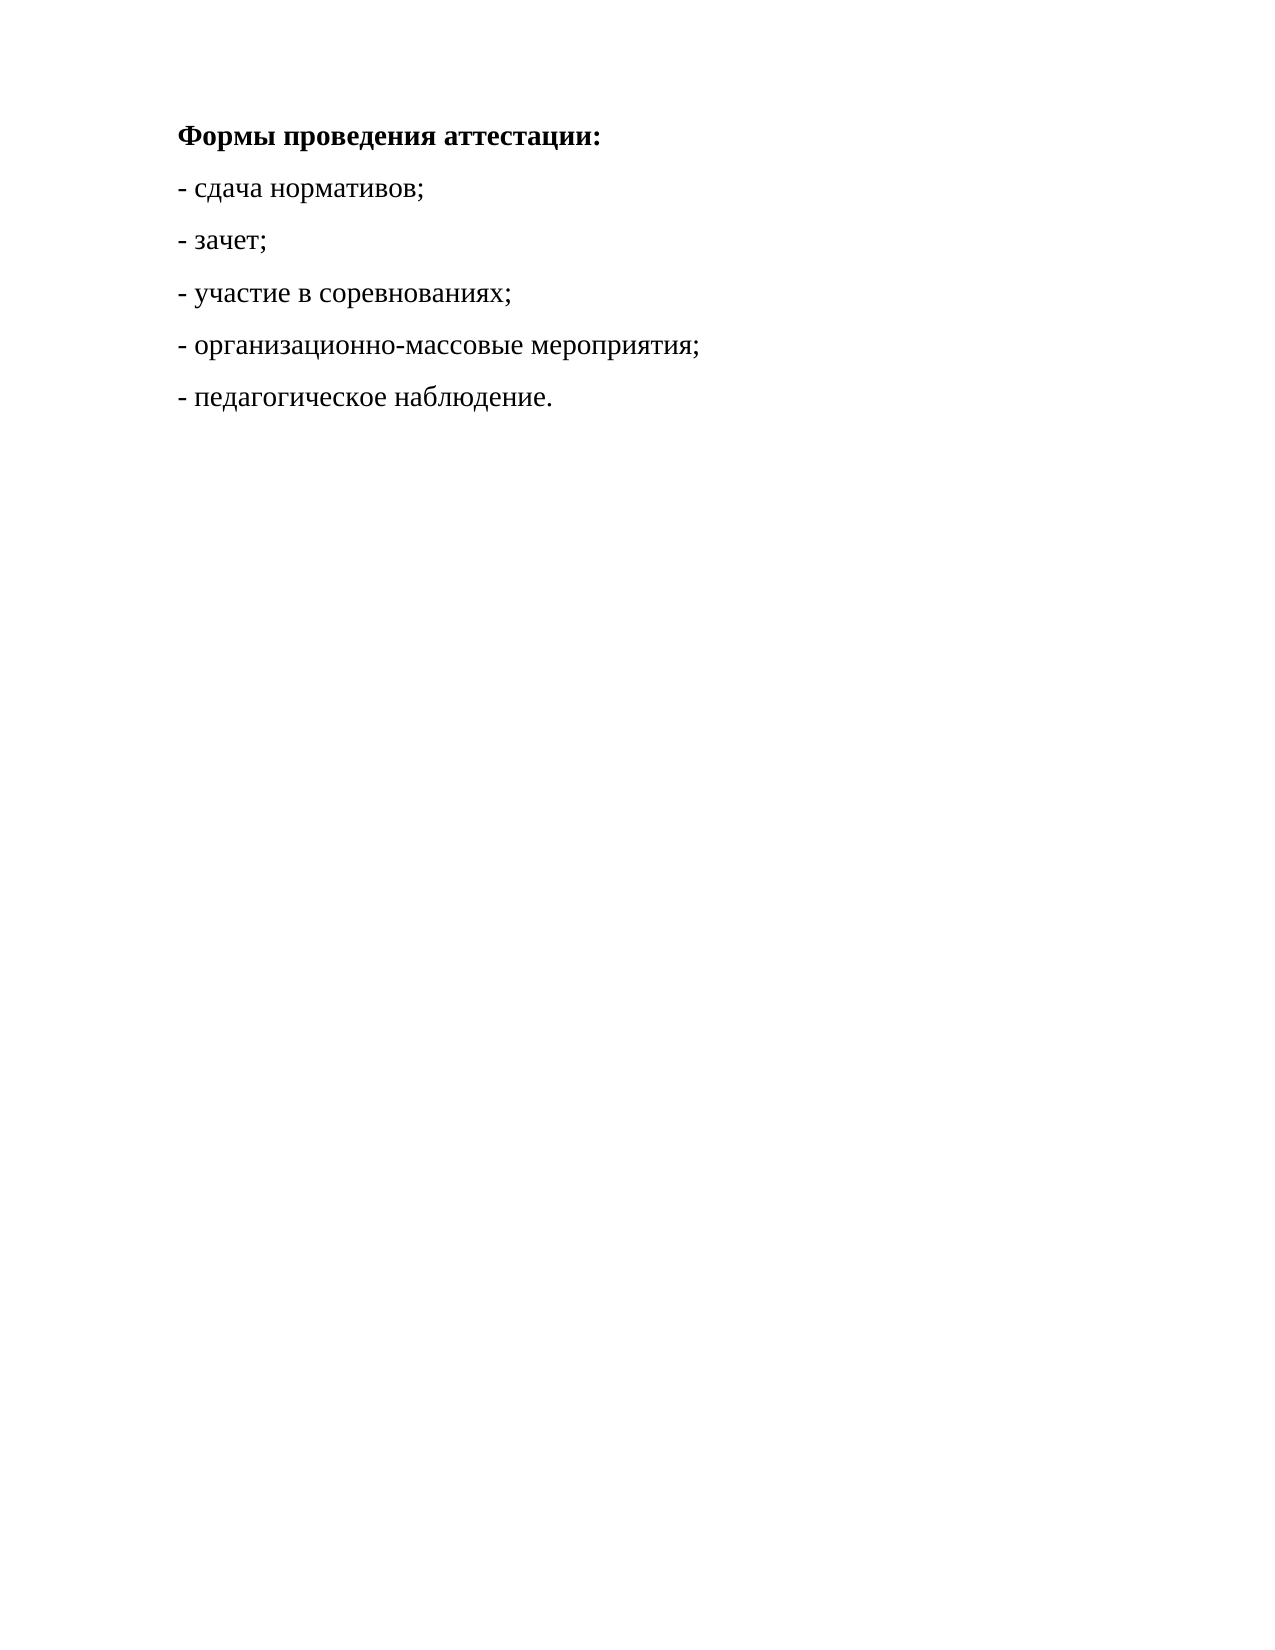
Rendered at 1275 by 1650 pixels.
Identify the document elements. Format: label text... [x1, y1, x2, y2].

text - участие в соревнованиях; [177, 275, 1186, 308]
text - педагогическое наблюдение. [177, 379, 1186, 413]
text - сдача нормативов; [177, 170, 1186, 204]
text Формы проведения аттестации: [177, 118, 1186, 152]
text - организационно-массовые мероприятия; [177, 327, 1186, 360]
text - зачет; [177, 222, 1186, 256]
